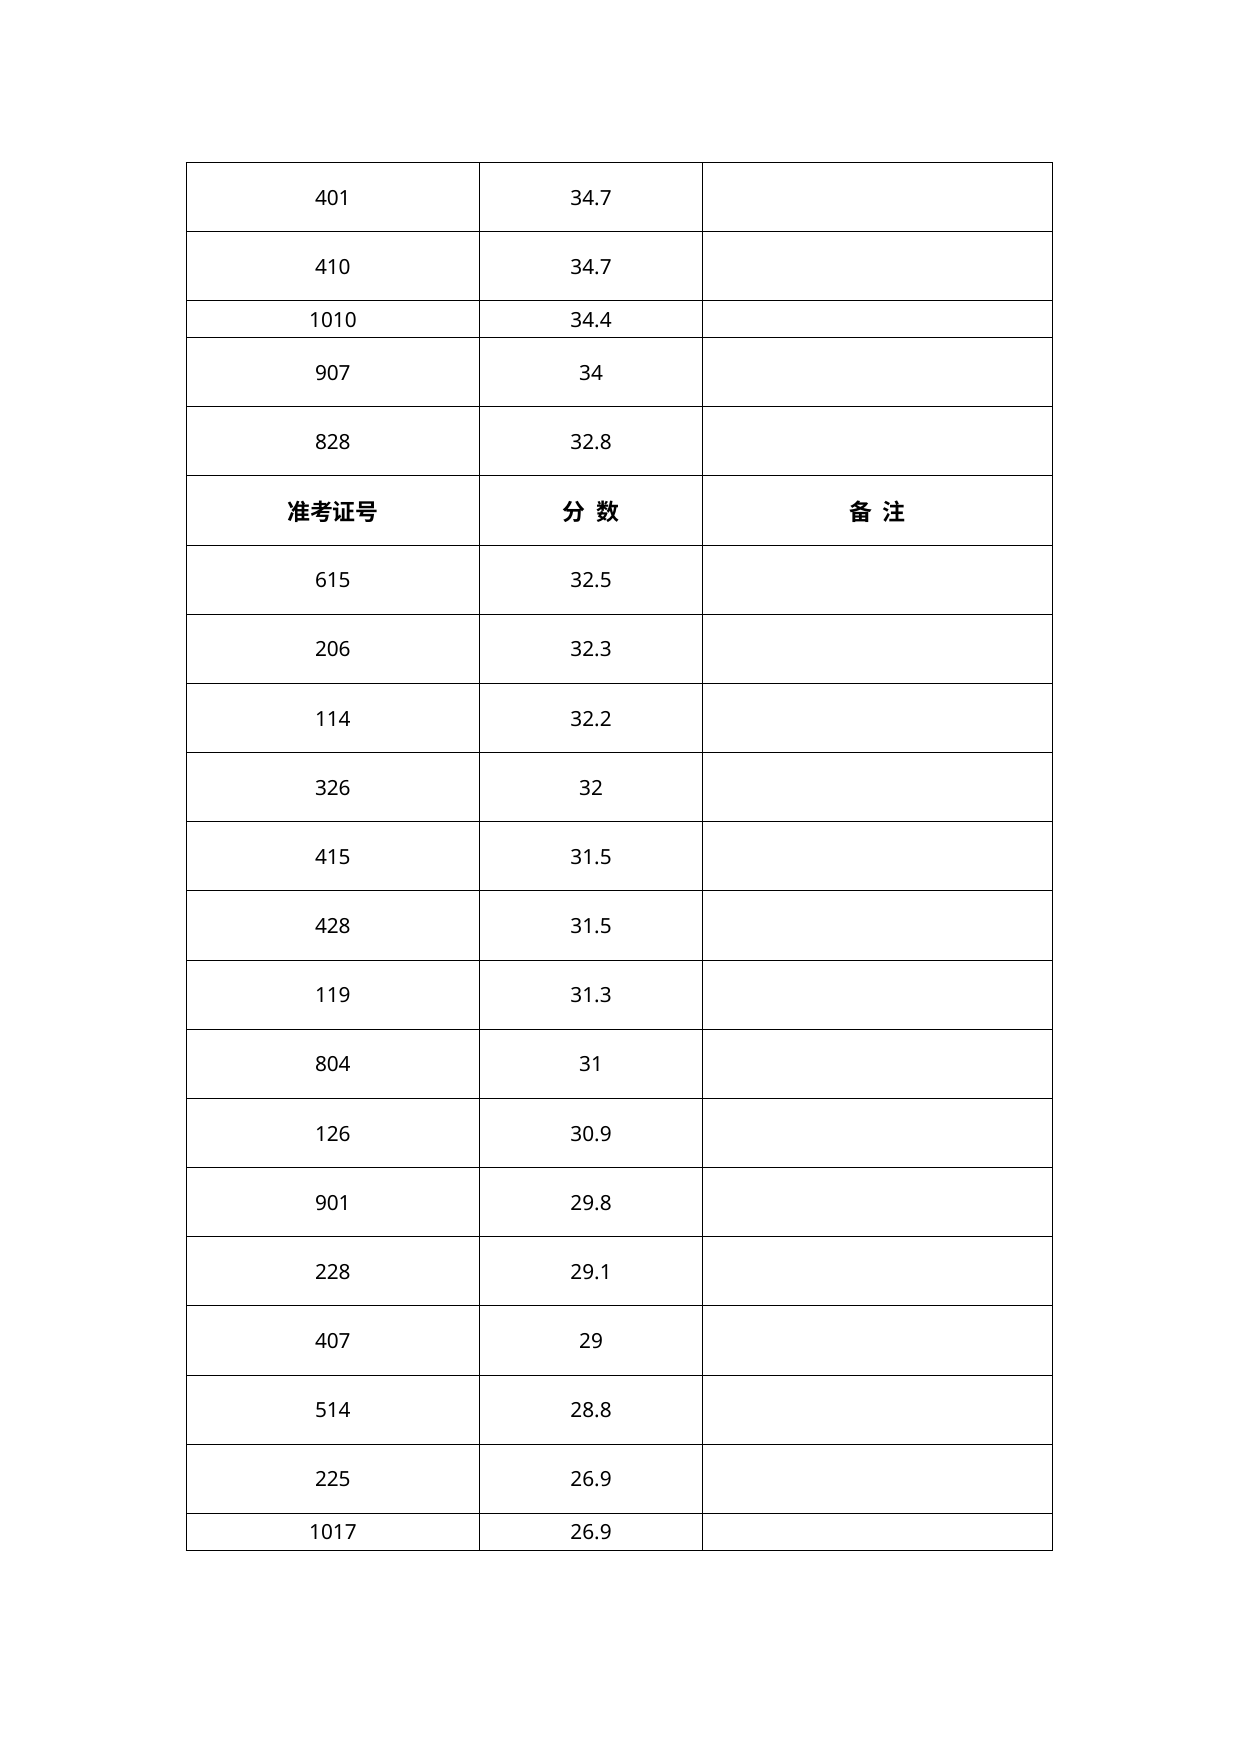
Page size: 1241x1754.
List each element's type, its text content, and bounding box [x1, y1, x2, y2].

table_cell 32.8 [480, 407, 702, 475]
table_cell 1017 [187, 1514, 479, 1549]
table_cell 428 [187, 891, 479, 959]
table_cell 615 [187, 546, 479, 614]
table_cell 准考证号 [187, 476, 479, 544]
table_cell 32.2 [480, 684, 702, 752]
table_cell 1010 [187, 301, 479, 337]
table_cell [703, 1514, 1052, 1549]
table_cell [703, 1168, 1052, 1236]
table_cell 30.9 [480, 1099, 702, 1167]
table_cell [703, 338, 1052, 406]
table_cell 206 [187, 615, 479, 683]
table_cell [703, 753, 1052, 821]
table_cell 410 [187, 232, 479, 300]
table_cell [703, 407, 1052, 475]
table_cell [703, 301, 1052, 337]
table_cell 31 [480, 1030, 702, 1098]
table_cell [703, 891, 1052, 959]
table_cell [703, 232, 1052, 300]
table_cell [703, 822, 1052, 890]
table_cell 31.5 [480, 891, 702, 959]
table_cell 31.5 [480, 822, 702, 890]
table_cell 29 [480, 1306, 702, 1374]
table_cell [703, 1306, 1052, 1374]
table_cell 901 [187, 1168, 479, 1236]
table_cell [703, 1237, 1052, 1305]
table_cell [703, 546, 1052, 614]
table_cell 28.8 [480, 1376, 702, 1444]
table_cell 34.7 [480, 163, 702, 231]
table_cell 804 [187, 1030, 479, 1098]
table_cell 34 [480, 338, 702, 406]
table_cell 907 [187, 338, 479, 406]
table_cell [703, 163, 1052, 231]
table_cell 828 [187, 407, 479, 475]
table_cell 407 [187, 1306, 479, 1374]
table_cell [703, 961, 1052, 1029]
table_cell 32.3 [480, 615, 702, 683]
table_cell [703, 615, 1052, 683]
table_cell 401 [187, 163, 479, 231]
table_cell 26.9 [480, 1514, 702, 1549]
table_cell 514 [187, 1376, 479, 1444]
table_cell [703, 1376, 1052, 1444]
table_cell 126 [187, 1099, 479, 1167]
table_cell [703, 1099, 1052, 1167]
table_cell 119 [187, 961, 479, 1029]
table_cell 34.7 [480, 232, 702, 300]
table_cell 26.9 [480, 1445, 702, 1513]
table_cell 228 [187, 1237, 479, 1305]
table_cell 32 [480, 753, 702, 821]
table_cell 备 注 [703, 476, 1052, 544]
table_cell 29.8 [480, 1168, 702, 1236]
table_cell 114 [187, 684, 479, 752]
table_cell 225 [187, 1445, 479, 1513]
table_cell 32.5 [480, 546, 702, 614]
table_cell 31.3 [480, 961, 702, 1029]
table_cell [703, 684, 1052, 752]
table_cell 326 [187, 753, 479, 821]
table_cell 34.4 [480, 301, 702, 337]
table_cell [703, 1030, 1052, 1098]
table_cell [703, 1445, 1052, 1513]
table_cell 415 [187, 822, 479, 890]
table_cell 29.1 [480, 1237, 702, 1305]
table_cell 分 数 [480, 476, 702, 544]
